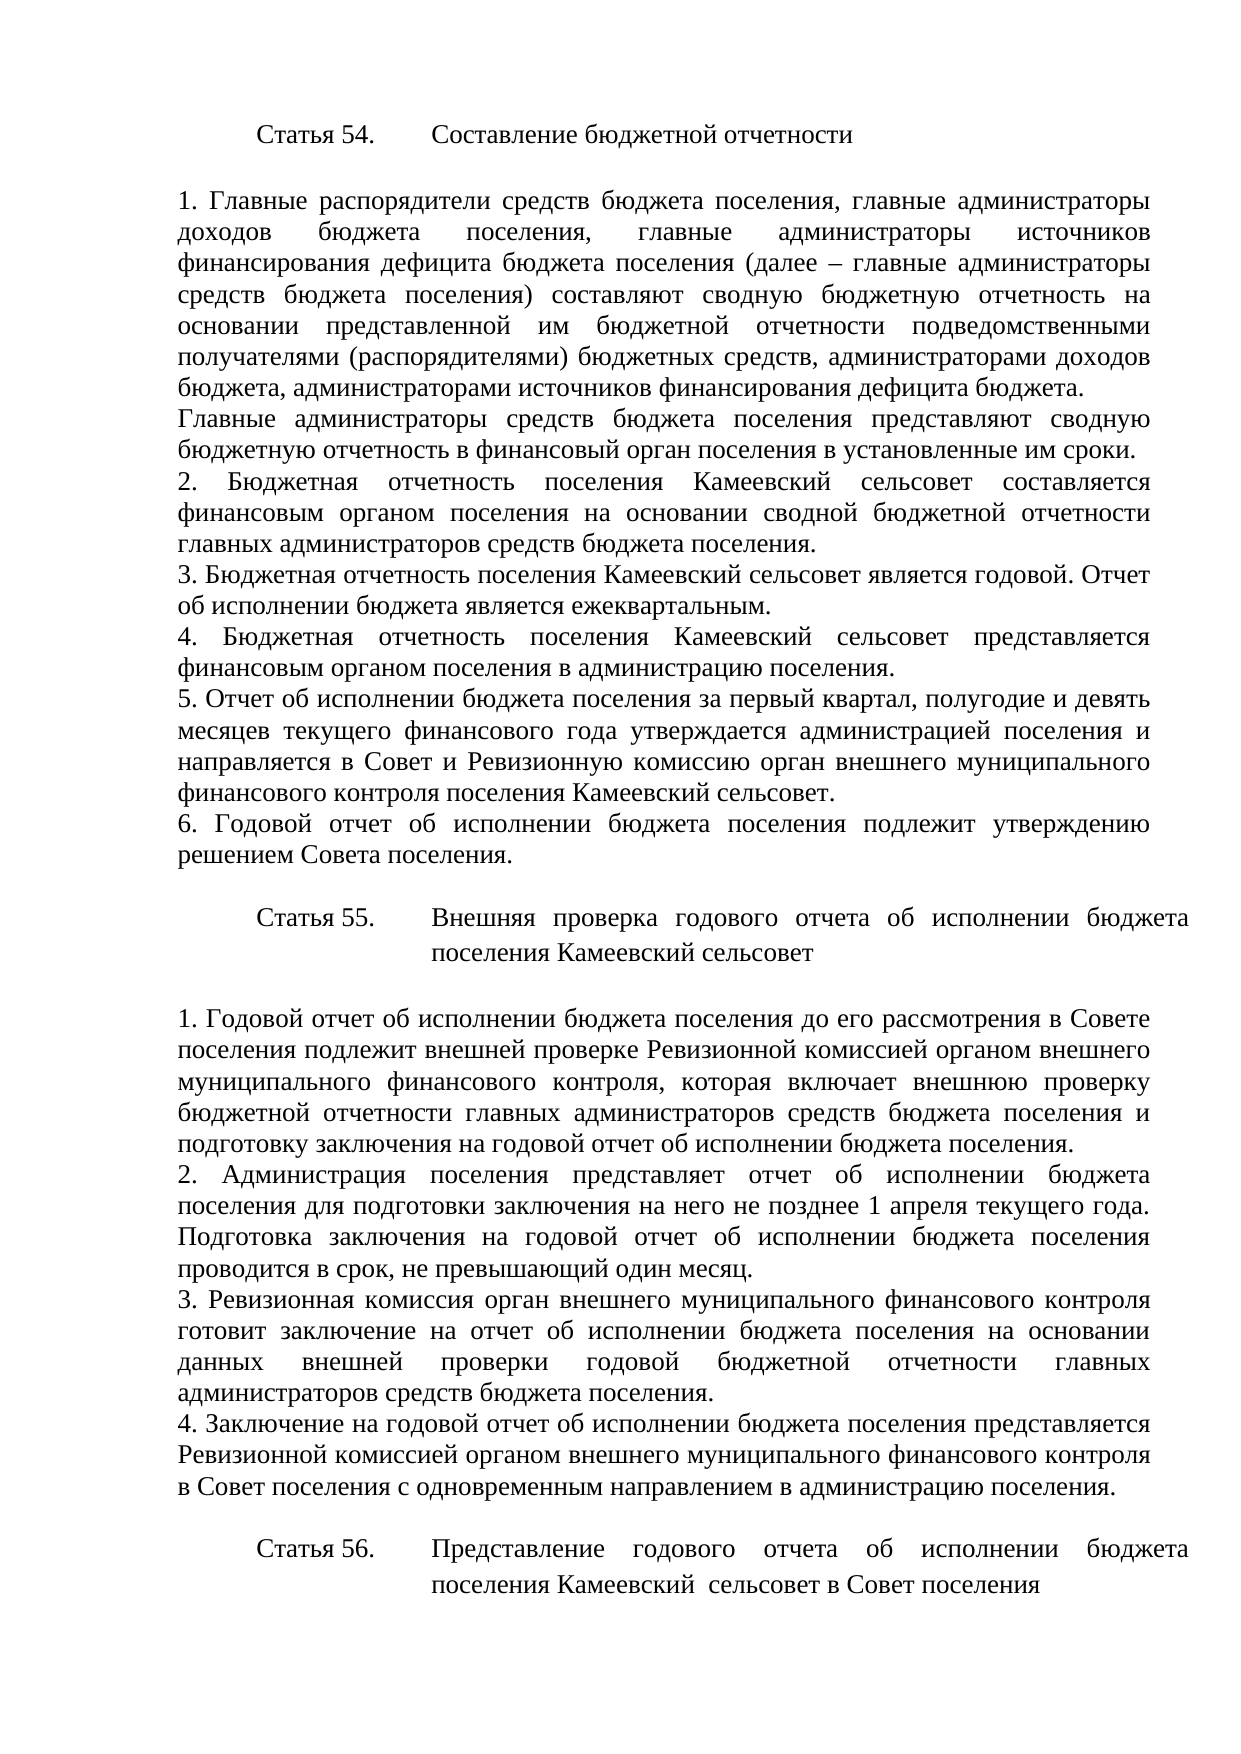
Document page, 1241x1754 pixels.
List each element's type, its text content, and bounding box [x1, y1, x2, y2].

table_header Внешняя проверка годового отчета об исполнении бюджета поселения Камеевский сельсовет [420, 901, 1201, 971]
table_header Статья 56. [245, 1532, 420, 1603]
text 3. Бюджетная отчетность поселения Камеевский сельсовет является годовой. Отчет об исполнении бюджета является ежеквартальным. [177, 558, 1152, 620]
text Главные администраторы средств бюджета поселения представляют сводную бюджетную отчетность в финансовый орган поселения в установленные им сроки. [177, 402, 1152, 464]
table_header Статья 55. [245, 901, 420, 971]
text 3. Ревизионная комиссия орган внешнего муниципального финансового контроля готовит заключение на отчет об исполнении бюджета поселения на основании данных внешней проверки годовой бюджетной отчетности главных администраторов средств бюджета поселения. [177, 1283, 1152, 1407]
table_header Статья 54. [245, 118, 420, 153]
text 1. Главные распорядители средств бюджета поселения, главные администраторы доходов бюджета поселения, главные администраторы источников финансирования дефицита бюджета поселения (далее – главные администраторы средств бюджета поселения) составляют сводную бюджетную отчетность на основании представленной им бюджетной отчетности подведомственными получателями (распорядителями) бюджетных средств, администраторами доходов бюджета, администраторами источников финансирования дефицита бюджета. [177, 184, 1152, 402]
text 4. Бюджетная отчетность поселения Камеевский сельсовет представляется финансовым органом поселения в администрацию поселения. [177, 620, 1152, 683]
text 4. Заключение на годовой отчет об исполнении бюджета поселения представляется Ревизионной комиссией органом внешнего муниципального финансового контроля в Совет поселения с одновременным направлением в администрацию поселения. [177, 1407, 1152, 1501]
text 6. Годовой отчет об исполнении бюджета поселения подлежит утверждению решением Совета поселения. [177, 807, 1152, 869]
text 1. Годовой отчет об исполнении бюджета поселения до его рассмотрения в Совете поселения подлежит внешней проверке Ревизионной комиссией органом внешнего муниципального финансового контроля, которая включает внешнюю проверку бюджетной отчетности главных администраторов средств бюджета поселения и подготовку заключения на годовой отчет об исполнении бюджета поселения. [177, 1002, 1152, 1158]
text 2. Бюджетная отчетность поселения Камеевский сельсовет составляется финансовым органом поселения на основании сводной бюджетной отчетности главных администраторов средств бюджета поселения. [177, 464, 1152, 558]
table_header Представление годового отчета об исполнении бюджета поселения Камеевский сельсовет в Совет поселения [420, 1532, 1201, 1603]
text 2. Администрация поселения представляет отчет об исполнении бюджета поселения для подготовки заключения на него не позднее 1 апреля текущего года. Подготовка заключения на годовой отчет об исполнении бюджета поселения проводится в срок, не превышающий один месяц. [177, 1158, 1152, 1283]
table_header Составление бюджетной отчетности [420, 118, 1201, 153]
text 5. Отчет об исполнении бюджета поселения за первый квартал, полугодие и девять месяцев текущего финансового года утверждается администрацией поселения и направляется в Совет и Ревизионную комиссию орган внешнего муниципального финансового контроля поселения Камеевский сельсовет. [177, 683, 1152, 807]
